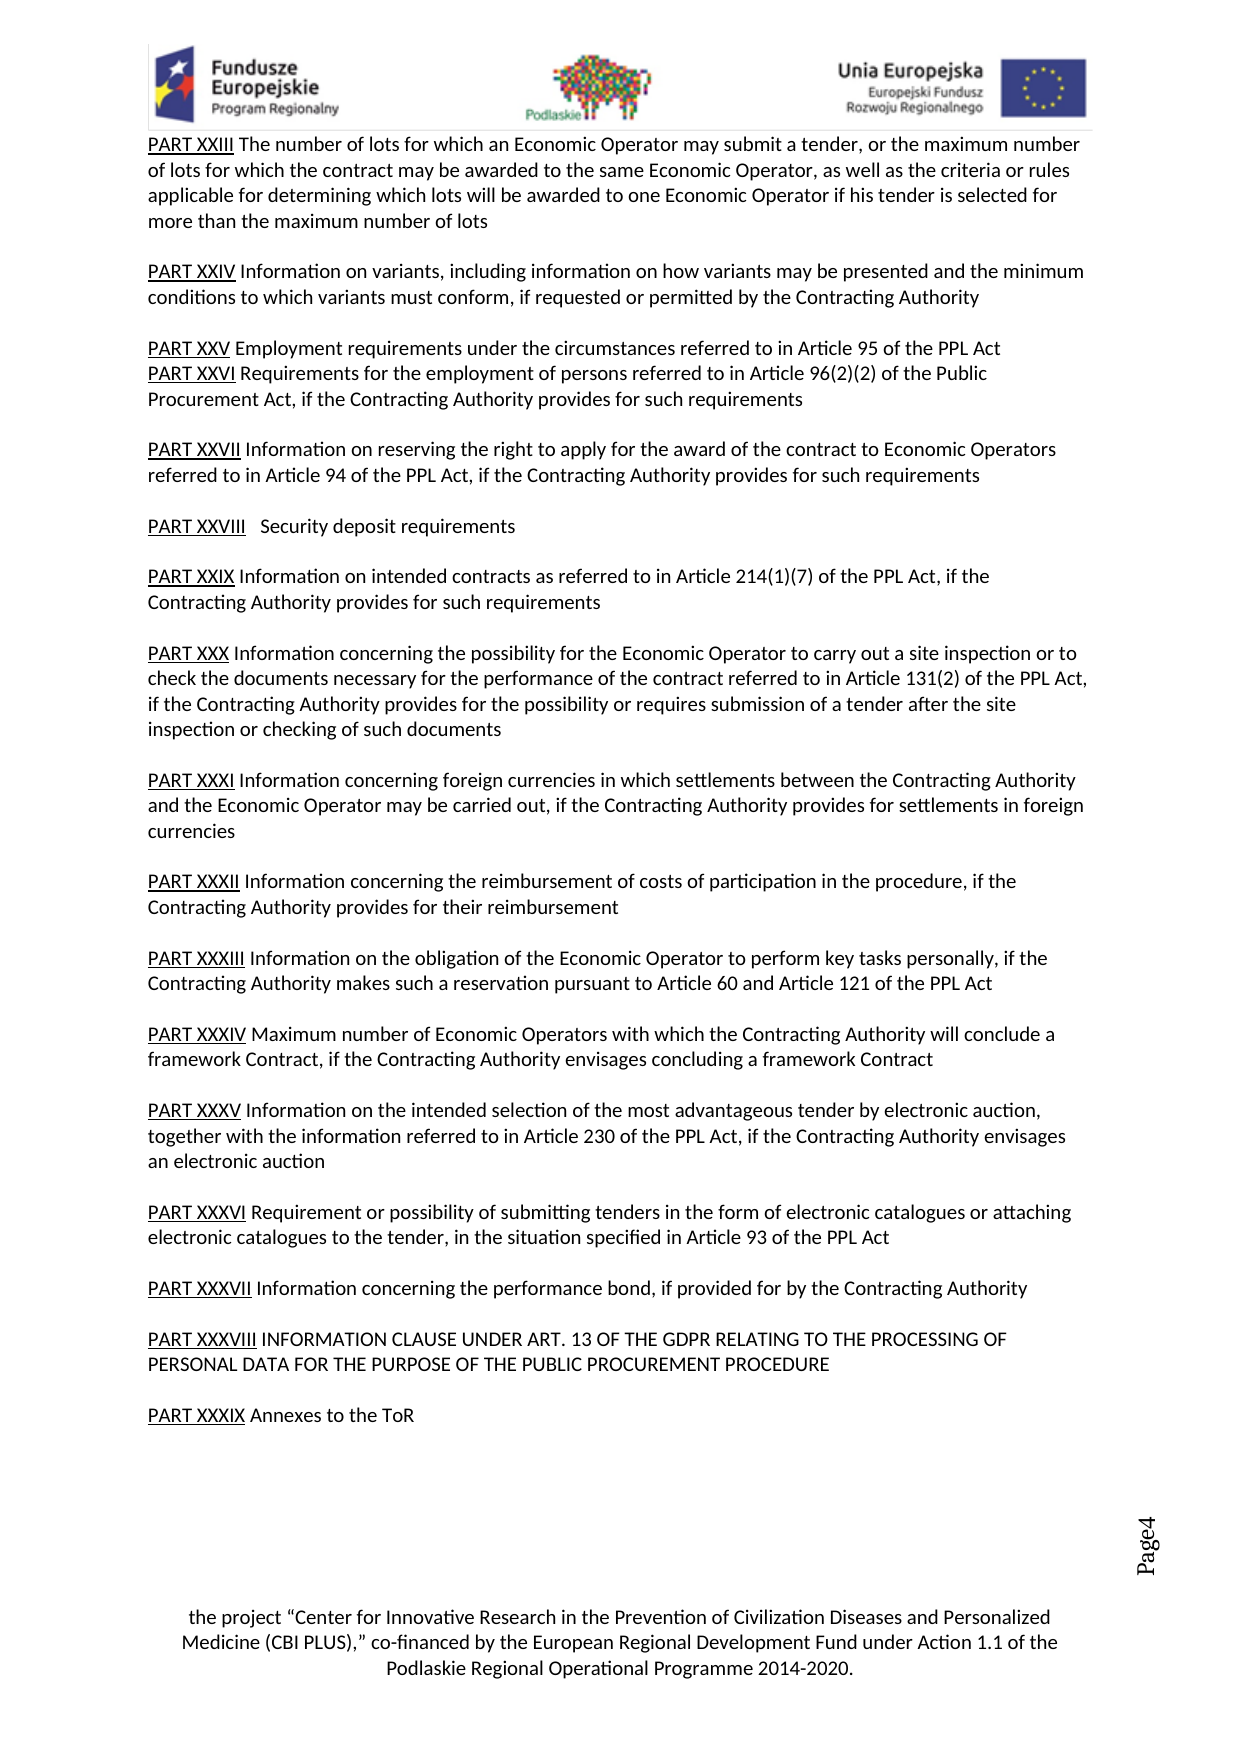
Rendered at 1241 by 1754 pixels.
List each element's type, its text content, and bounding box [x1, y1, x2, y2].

text PART XXXVIII INFORMATION CLAUSE UNDER ART. 13 OF THE GDPR RELATING TO THE PROCESSING OF PERSONAL DATA FOR THE PURPOSE OF THE PUBLIC PROCUREMENT PROCEDURE [148, 1326, 1092, 1377]
text PART XXVIII Security deposit requirements [148, 513, 1092, 538]
text PART XXVI Requirements for the employment of persons referred to in Article 96(2)(2) of the Public Procurement Act, if the Contracting Authority provides for such requirements [148, 360, 1092, 411]
text PART XXVII Information on reserving the right to apply for the award of the contract to Economic Operators referred to in Article 94 of the PPL Act, if the Contracting Authority provides for such requirements [148, 437, 1092, 487]
text PART XXXI Information concerning foreign currencies in which settlements between the Contracting Authority and the Economic Operator may be carried out, if the Contracting Authority provides for settlements in foreign currencies [148, 767, 1092, 843]
text PART XXXII Information concerning the reimbursement of costs of participation in the procedure, if the Contracting Authority provides for their reimbursement [148, 869, 1092, 919]
text PART XXIX Information on intended contracts as referred to in Article 214(1)(7) of the PPL Act, if the Contracting Authority provides for such requirements [148, 564, 1092, 614]
text PART XXV Employment requirements under the circumstances referred to in Article 95 of the PPL Act [148, 335, 1092, 360]
text PART XXIII The number of lots for which an Economic Operator may submit a tender, or the maximum number of lots for which the contract may be awarded to the same Economic Operator, as well as the criteria or rules applicable for determining which lots will be awarded to one Economic Operator if his tender is selected for more than the maximum number of lots [148, 132, 1092, 233]
text PART XXXIV Maximum number of Economic Operators with which the Contracting Authority will conclude a framework Contract, if the Contracting Authority envisages concluding a framework Contract [148, 1021, 1092, 1072]
text PART XXXIX Annexes to the ToR [148, 1402, 1092, 1428]
text PART XXXVI Requirement or possibility of submitting tenders in the form of electronic catalogues or attaching electronic catalogues to the tender, in the situation specified in Article 93 of the PPL Act [148, 1199, 1092, 1250]
text PART XXXIII Information on the obligation of the Economic Operator to perform key tasks personally, if the Contracting Authority makes such a reservation pursuant to Article 60 and Article 121 of the PPL Act [148, 945, 1092, 996]
text PART XXXV Information on the intended selection of the most advantageous tender by electronic auction, together with the information referred to in Article 230 of the PPL Act, if the Contracting Authority envisages an electronic auction [148, 1097, 1092, 1174]
picture [147, 44, 1093, 132]
text PART XXIV Information on variants, including information on how variants may be presented and the minimum conditions to which variants must conform, if requested or permitted by the Contracting Authority [148, 259, 1092, 309]
text PART XXX Information concerning the possibility for the Economic Operator to carry out a site inspection or to check the documents necessary for the performance of the contract referred to in Article 131(2) of the PPL Act, if the Contracting Authority provides for the possibility or requires submission of a tender after the site inspection or checking of such documents [148, 640, 1092, 742]
text PART XXXVII Information concerning the performance bond, if provided for by the Contracting Authority [148, 1275, 1092, 1301]
